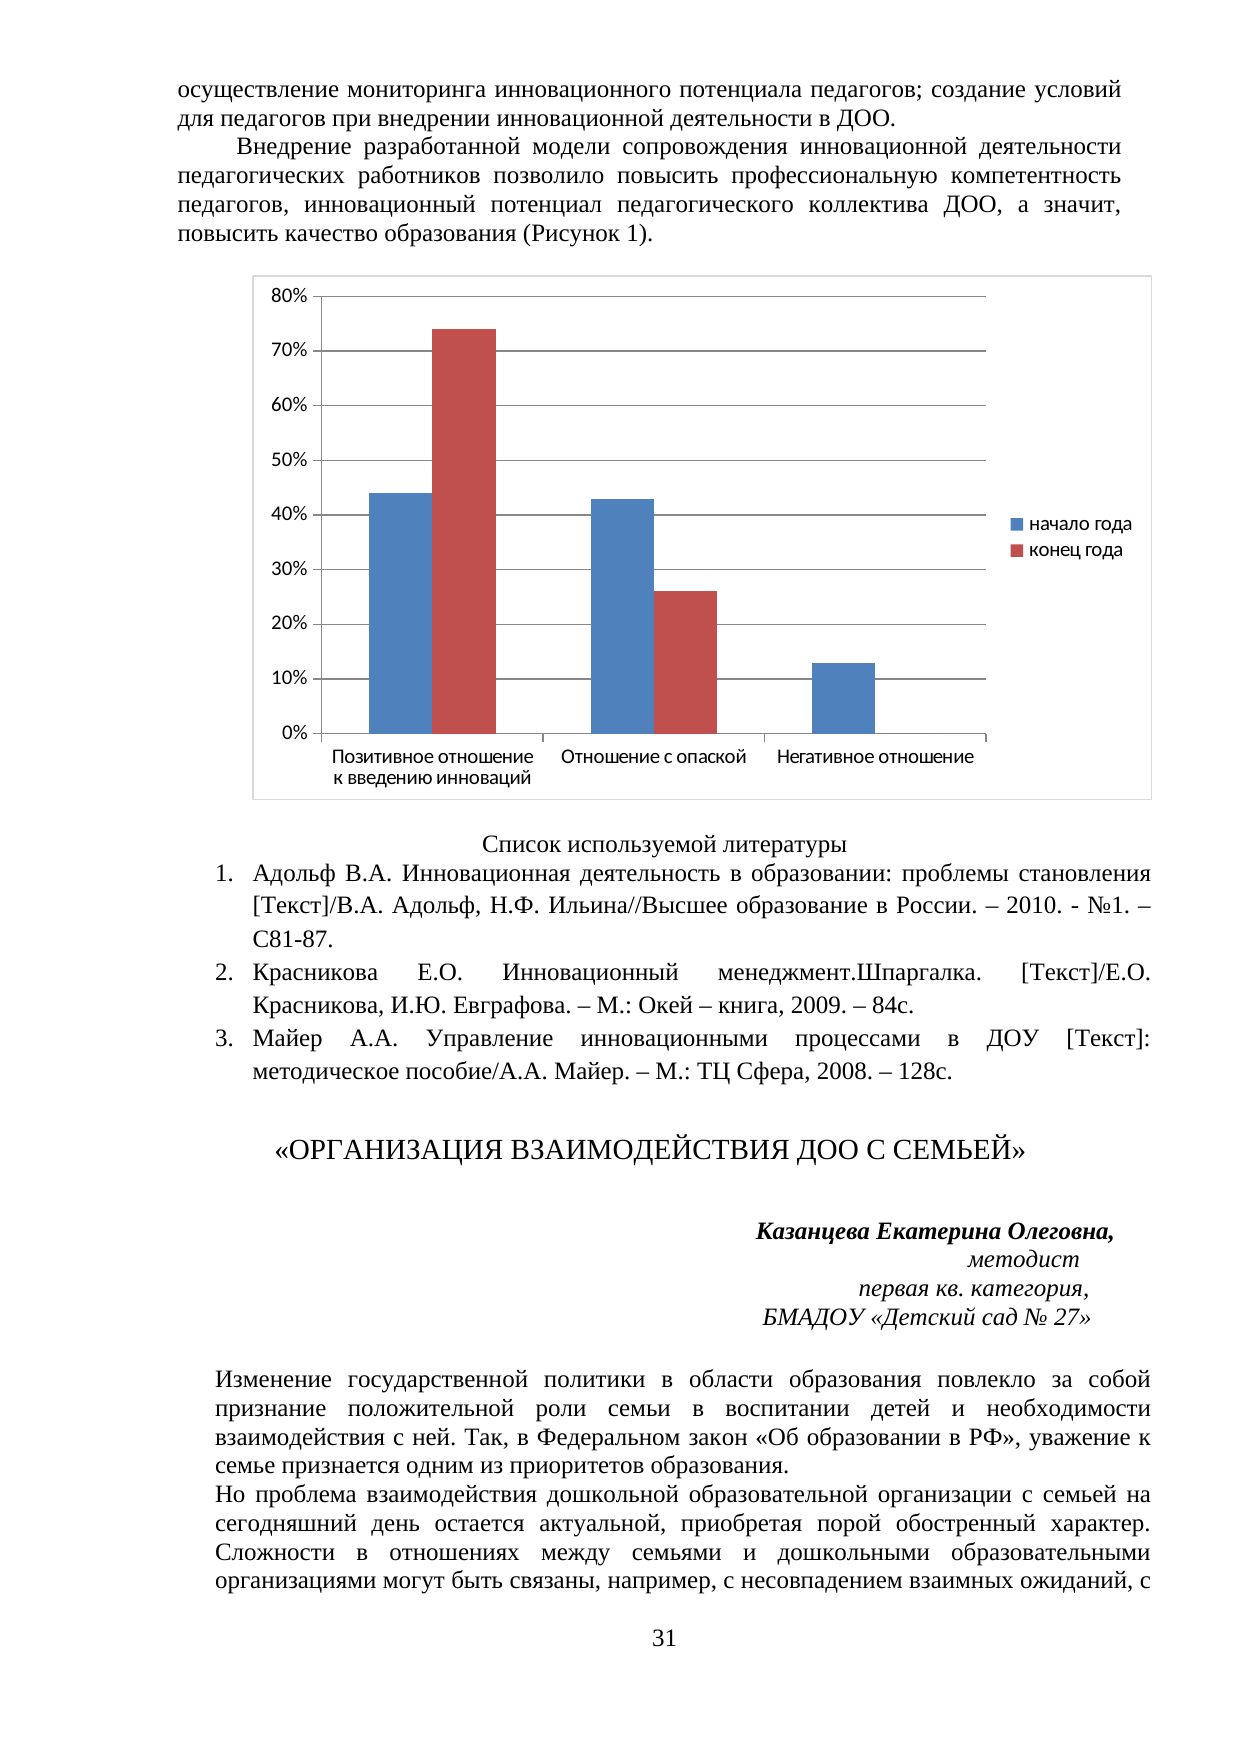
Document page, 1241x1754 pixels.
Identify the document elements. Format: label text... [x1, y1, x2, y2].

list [177, 74, 1122, 131]
list «ОРГАНИЗАЦИЯ ВЗАИМОДЕЙСТВИЯ ДОО С СЕМЬЕЙ» [252, 1132, 1152, 1165]
list первая кв. категория, [252, 1273, 1152, 1302]
list Адольф В.А. Инновационная деятельность в образовании: проблемы становления [Текст]/В.А. Адольф, Н.Ф. Ильина//Высшее образование в России. – 2010. - №1. – С81-87. [215, 858, 1152, 952]
list Внедрение разработанной модели сопровождения инновационной деятельности педагогических работников позволило повысить профессиональную компетентность педагогов, инновационный потенциал педагогического коллектива ДОО, а значит, повысить качество образования (Рисунок 1). [177, 131, 1122, 246]
list Казанцева Екатерина Олеговна, методист [252, 1216, 1152, 1273]
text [215, 1479, 1152, 1594]
text Список используемой литературы [177, 829, 1152, 858]
text Изменение государственной политики в области образования повлекло за собой признание положительной роли семьи в воспитании детей и необходимости взаимодействия с ней. Так, в Федеральном закон «Об образовании в РФ», уважение к семье признается одним из приоритетов образования. [215, 1364, 1152, 1479]
list Майер А.А. Управление инновационными процессами в ДОУ [Текст]: методическое пособие/А.А. Майер. – М.: ТЦ Сфера, 2008. – 128с. [215, 1023, 1152, 1084]
list БМАДОУ «Детский сад № 27» [252, 1302, 1152, 1331]
list Красникова Е.О. Инновационный менеджмент.Шпаргалка. [Текст]/Е.О. Красникова, И.Ю. Евграфова. – М.: Окей – книга, 2009. – 84с. [215, 957, 1152, 1018]
